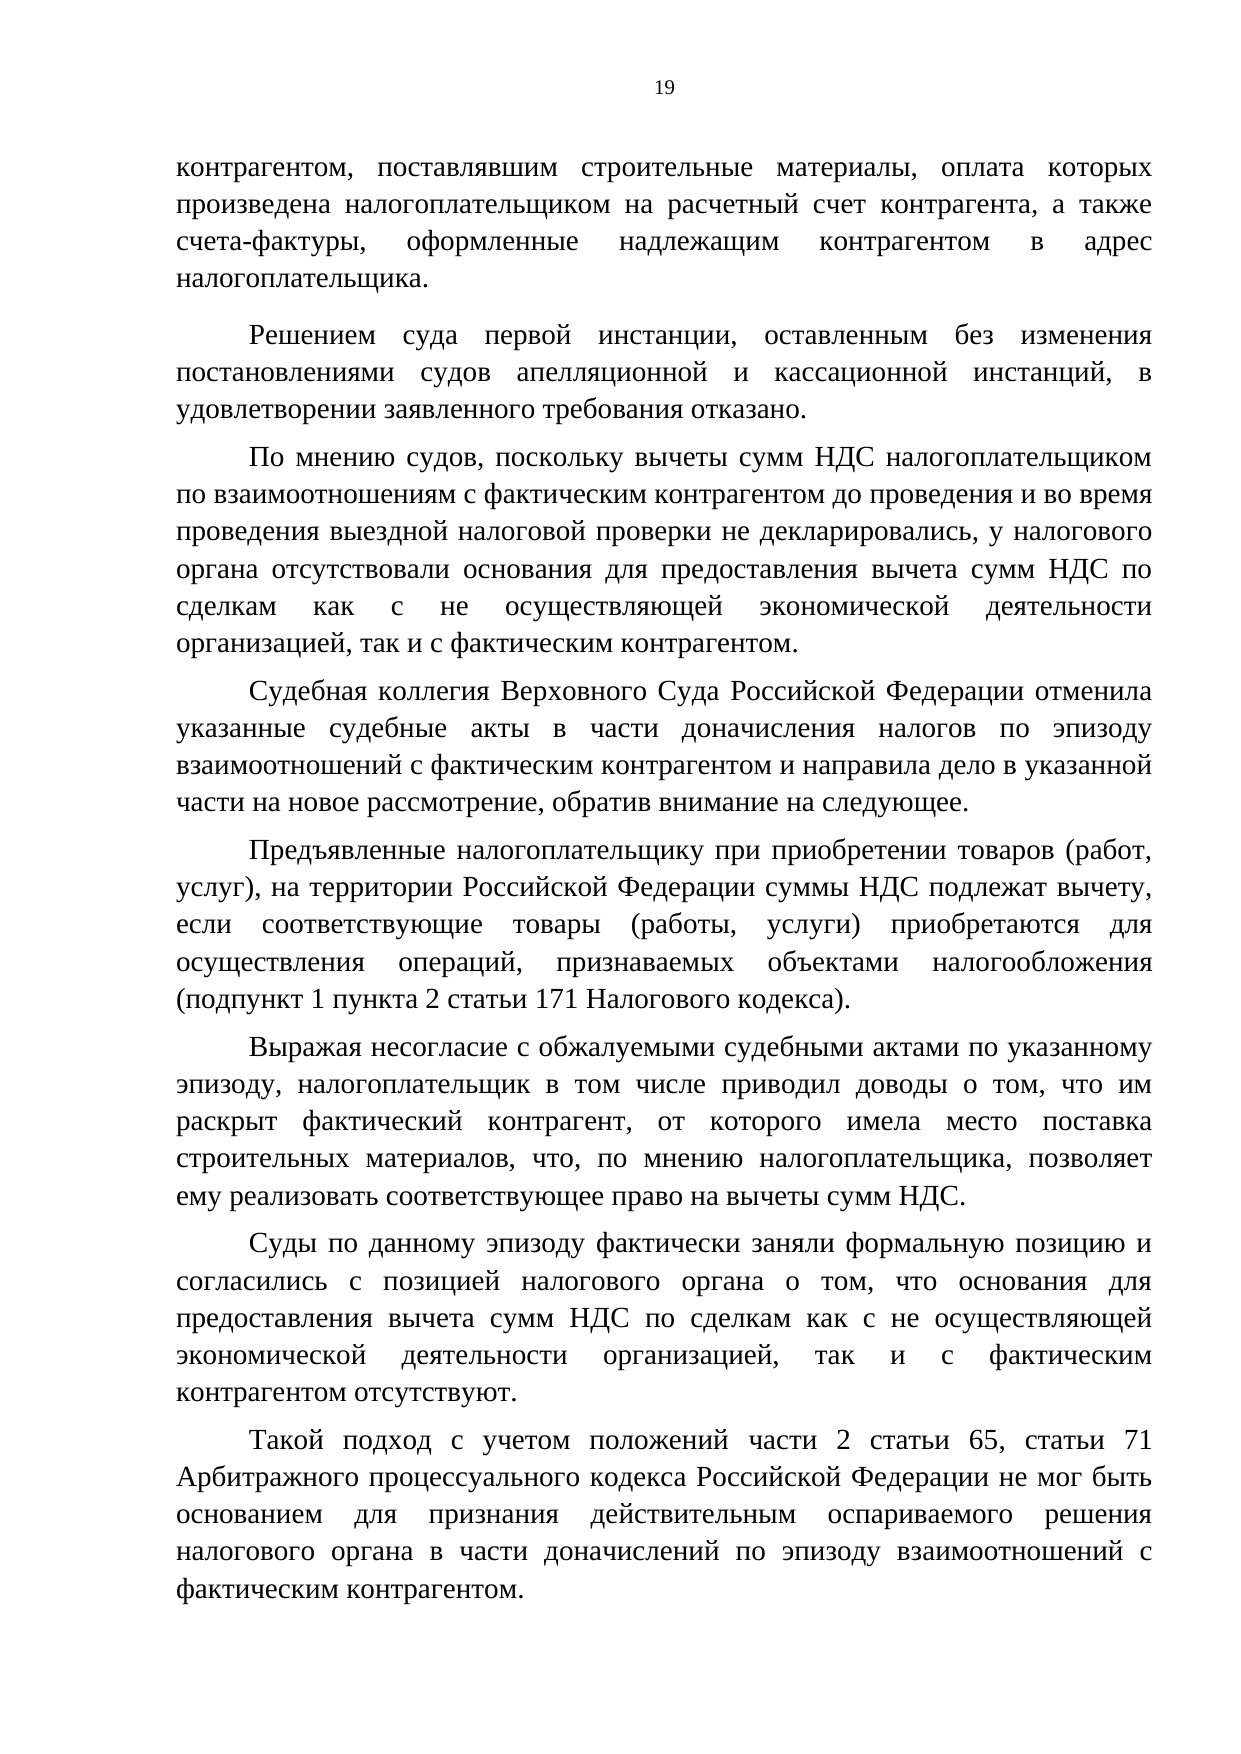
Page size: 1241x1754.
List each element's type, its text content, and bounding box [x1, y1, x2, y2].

text Такой подход с учетом положений части 2 статьи 65, статьи 71 Арбитражного процессуального кодекса Российской Федерации не мог быть основанием для признания действительным оспариваемого решения налогового органа в части доначислений по эпизоду взаимоотношений с фактическим контрагентом. [176, 1422, 1153, 1604]
text По мнению судов, поскольку вычеты сумм НДС налогоплательщиком по взаимоотношениям с фактическим контрагентом до проведения и во время проведения выездной налоговой проверки не декларировались, у налогового органа отсутствовали основания для предоставления вычета сумм НДС по сделкам как с не осуществляющей экономической деятельности организацией, так и с фактическим контрагентом. [176, 439, 1153, 659]
text Выражая несогласие с обжалуемыми судебными актами по указанному эпизоду, налогоплательщик в том числе приводил доводы о том, что им раскрыт фактический контрагент, от которого имела место поставка строительных материалов, что, по мнению налогоплательщика, позволяет ему реализовать соответствующее право на вычеты сумм НДС. [176, 1029, 1153, 1211]
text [176, 149, 1153, 294]
text Суды по данному эпизоду фактически заняли формальную позицию и согласились с позицией налогового органа о том, что основания для предоставления вычета сумм НДС по сделкам как с не осуществляющей экономической деятельности организацией, так и с фактическим контрагентом отсутствуют. [176, 1225, 1153, 1408]
text Судебная коллегия Верховного Суда Российской Федерации отменила указанные судебные акты в части доначисления налогов по эпизоду взаимоотношений с фактическим контрагентом и направила дело в указанной части на новое рассмотрение, обратив внимание на следующее. [176, 673, 1153, 818]
text Решением суда первой инстанции, оставленным без изменения постановлениями судов апелляционной и кассационной инстанций, в удовлетворении заявленного требования отказано. [176, 317, 1153, 425]
text Предъявленные налогоплательщику при приобретении товаров (работ, услуг), на территории Российской Федерации суммы НДС подлежат вычету, если соответствующие товары (работы, услуги) приобретаются для осуществления операций, признаваемых объектами налогообложения (подпункт 1 пункта 2 статьи 171 Налогового кодекса). [176, 832, 1153, 1014]
